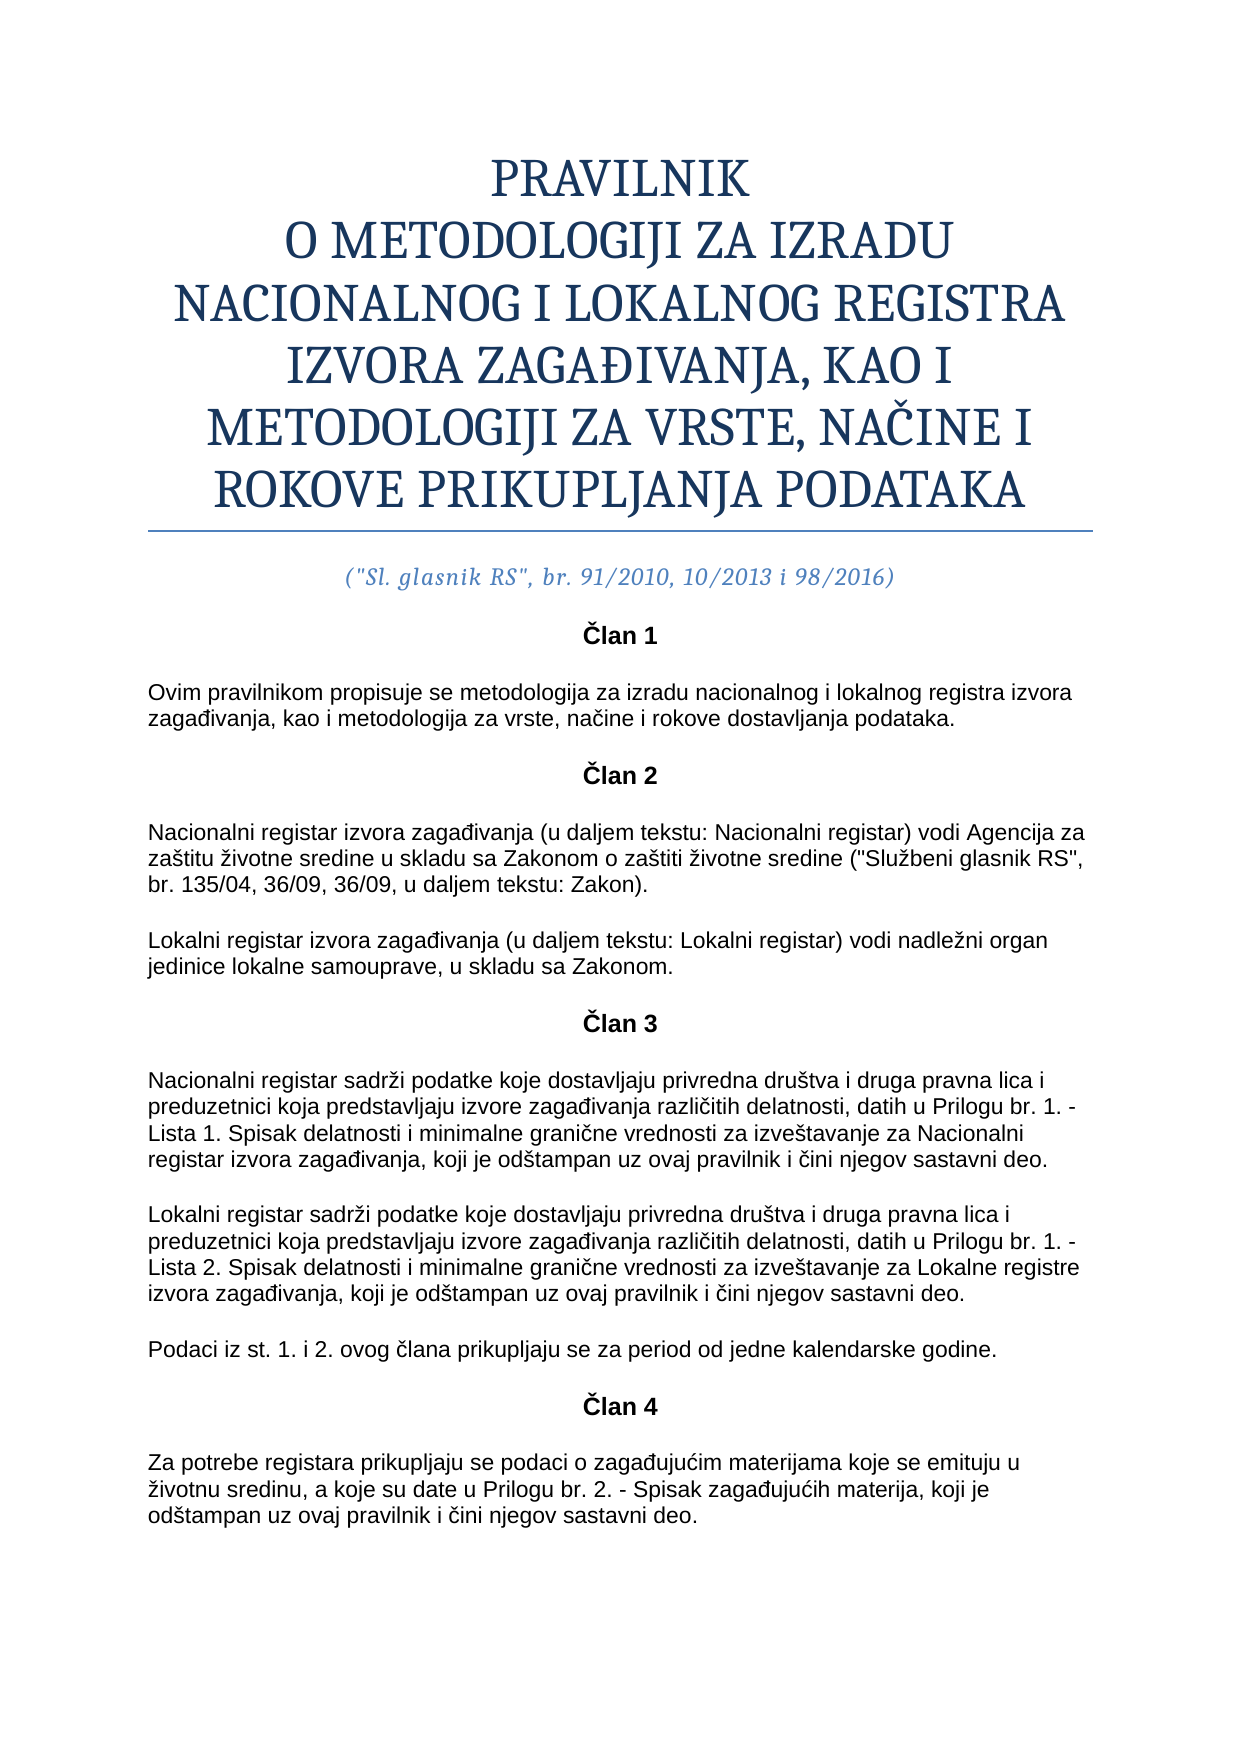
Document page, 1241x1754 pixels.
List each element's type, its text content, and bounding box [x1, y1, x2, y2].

text Lokalni registar izvora zagađivanja (u daljem tekstu: Lokalni registar) vodi nadležni organ jedinice lokalne samouprave, u skladu sa Zakonom. [148, 927, 1093, 980]
text Član 3 [148, 1009, 1093, 1038]
text Član 2 [148, 761, 1093, 789]
title O METODOLOGIJI ZA IZRADU NACIONALNOG I LOKALNOG REGISTRA IZVORA ZAGAĐIVANJA, KAO I METODOLOGIJI ZA VRSTE, NAČINE I ROKOVE PRIKUPLJANJA PODATAKA [148, 210, 1093, 530]
text Nacionalni registar izvora zagađivanja (u daljem tekstu: Nacionalni registar) vodi Agencija za zaštitu životne sredine u skladu sa Zakonom o zaštiti životne sredine ("Službeni glasnik RS", br. 135/04, 36/09, 36/09, u daljem tekstu: Zakon). [148, 819, 1093, 898]
text Nacionalni registar sadrži podatke koje dostavljaju privredna društva i druga pravna lica i preduzetnici koja predstavljaju izvore zagađivanja različitih delatnosti, datih u Prilogu br. 1. - Lista 1. Spisak delatnosti i minimalne granične vrednosti za izveštavanje za Nacionalni registar izvora zagađivanja, koji je odštampan uz ovaj pravilnik i čini njegov sastavni deo. [148, 1067, 1093, 1172]
subtitle ("Sl. glasnik RS", br. 91/2010, 10/2013 i 98/2016) [148, 563, 1093, 592]
text Član 1 [148, 621, 1093, 650]
text Za potrebe registara prikupljaju se podaci o zagađujućim materijama koje se emituju u životnu sredinu, a koje su date u Prilogu br. 2. - Spisak zagađujućih materija, koji je odštampan uz ovaj pravilnik i čini njegov sastavni deo. [148, 1449, 1093, 1528]
text Ovim pravilnikom propisuje se metodologija za izradu nacionalnog i lokalnog registra izvora zagađivanja, kao i metodologija za vrste, načine i rokove dostavljanja podataka. [148, 679, 1093, 732]
title PRAVILNIK [148, 148, 1093, 210]
text Član 4 [148, 1391, 1093, 1420]
text Lokalni registar sadrži podatke koje dostavljaju privredna društva i druga pravna lica i preduzetnici koja predstavljaju izvore zagađivanja različitih delatnosti, datih u Prilogu br. 1. - Lista 2. Spisak delatnosti i minimalne granične vrednosti za izveštavanje za Lokalne registre izvora zagađivanja, koji je odštampan uz ovaj pravilnik i čini njegov sastavni deo. [148, 1201, 1093, 1307]
text Podaci iz st. 1. i 2. ovog člana prikupljaju se za period od jedne kalendarske godine. [148, 1336, 1093, 1362]
